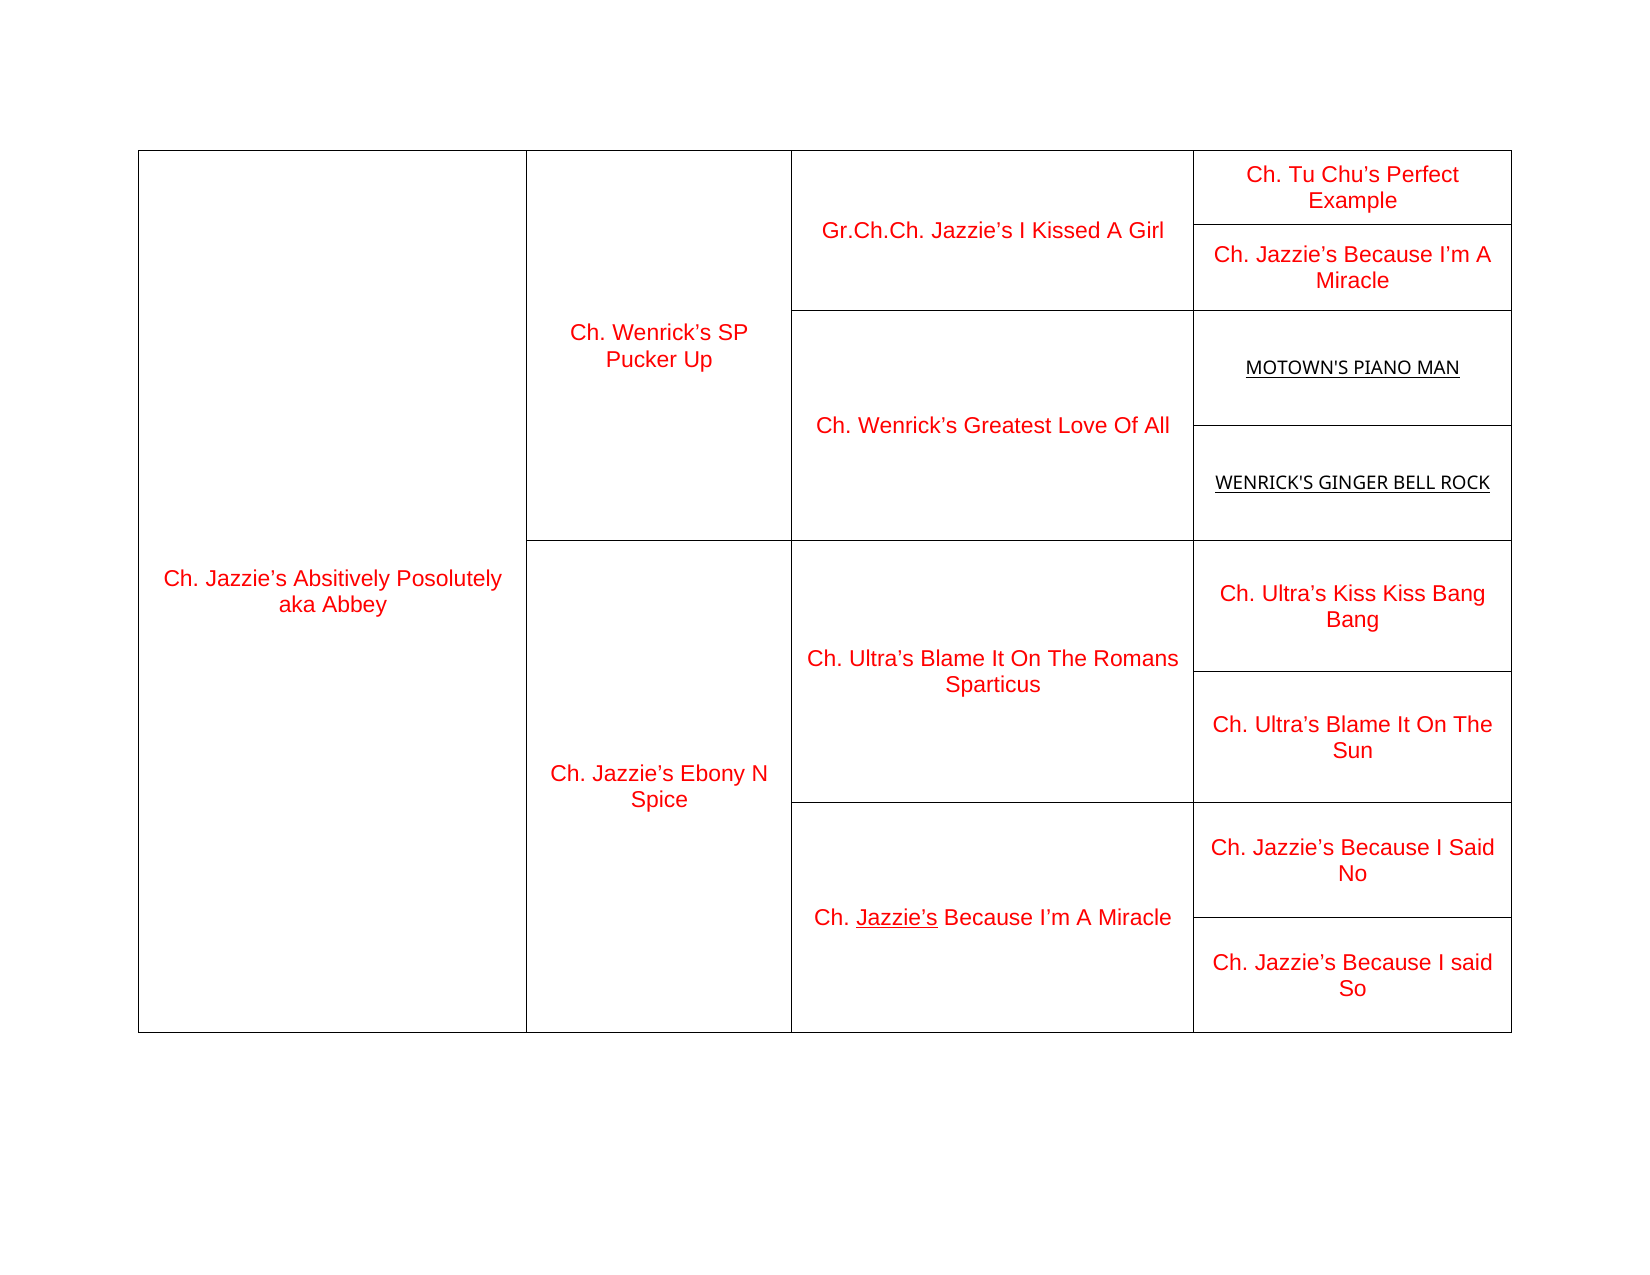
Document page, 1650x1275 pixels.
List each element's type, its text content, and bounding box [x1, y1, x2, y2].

table_header Ch. Jazzie’s Absitively Posolutely aka Abbey [139, 151, 526, 1032]
table_cell MOTOWN'S PIANO MAN [1194, 311, 1511, 425]
table_header Ch. Tu Chu’s Perfect Example [1194, 151, 1511, 224]
table_header Ch. Wenrick’s SP Pucker Up [527, 151, 791, 540]
table_cell Ch. Wenrick’s Greatest Love Of All [792, 311, 1193, 540]
table_cell Ch. Jazzie’s Because I said So [1194, 918, 1511, 1032]
table_cell Ch. Ultra’s Blame It On The Sun [1194, 672, 1511, 802]
table_header Gr.Ch.Ch. Jazzie’s I Kissed A Girl [792, 151, 1193, 310]
table_cell Ch. Jazzie’s Because I’m A Miracle [1194, 225, 1511, 310]
table_cell Ch. Jazzie’s Ebony N Spice [527, 541, 791, 1032]
table_cell Ch. Ultra’s Blame It On The Romans Sparticus [792, 541, 1193, 802]
table_cell Ch. Jazzie’s Because I Said No [1194, 803, 1511, 917]
table_cell Ch. Jazzie’s Because I’m A Miracle [792, 803, 1193, 1032]
table_cell WENRICK'S GINGER BELL ROCK [1194, 426, 1511, 540]
table_cell Ch. Ultra’s Kiss Kiss Bang Bang [1194, 541, 1511, 671]
